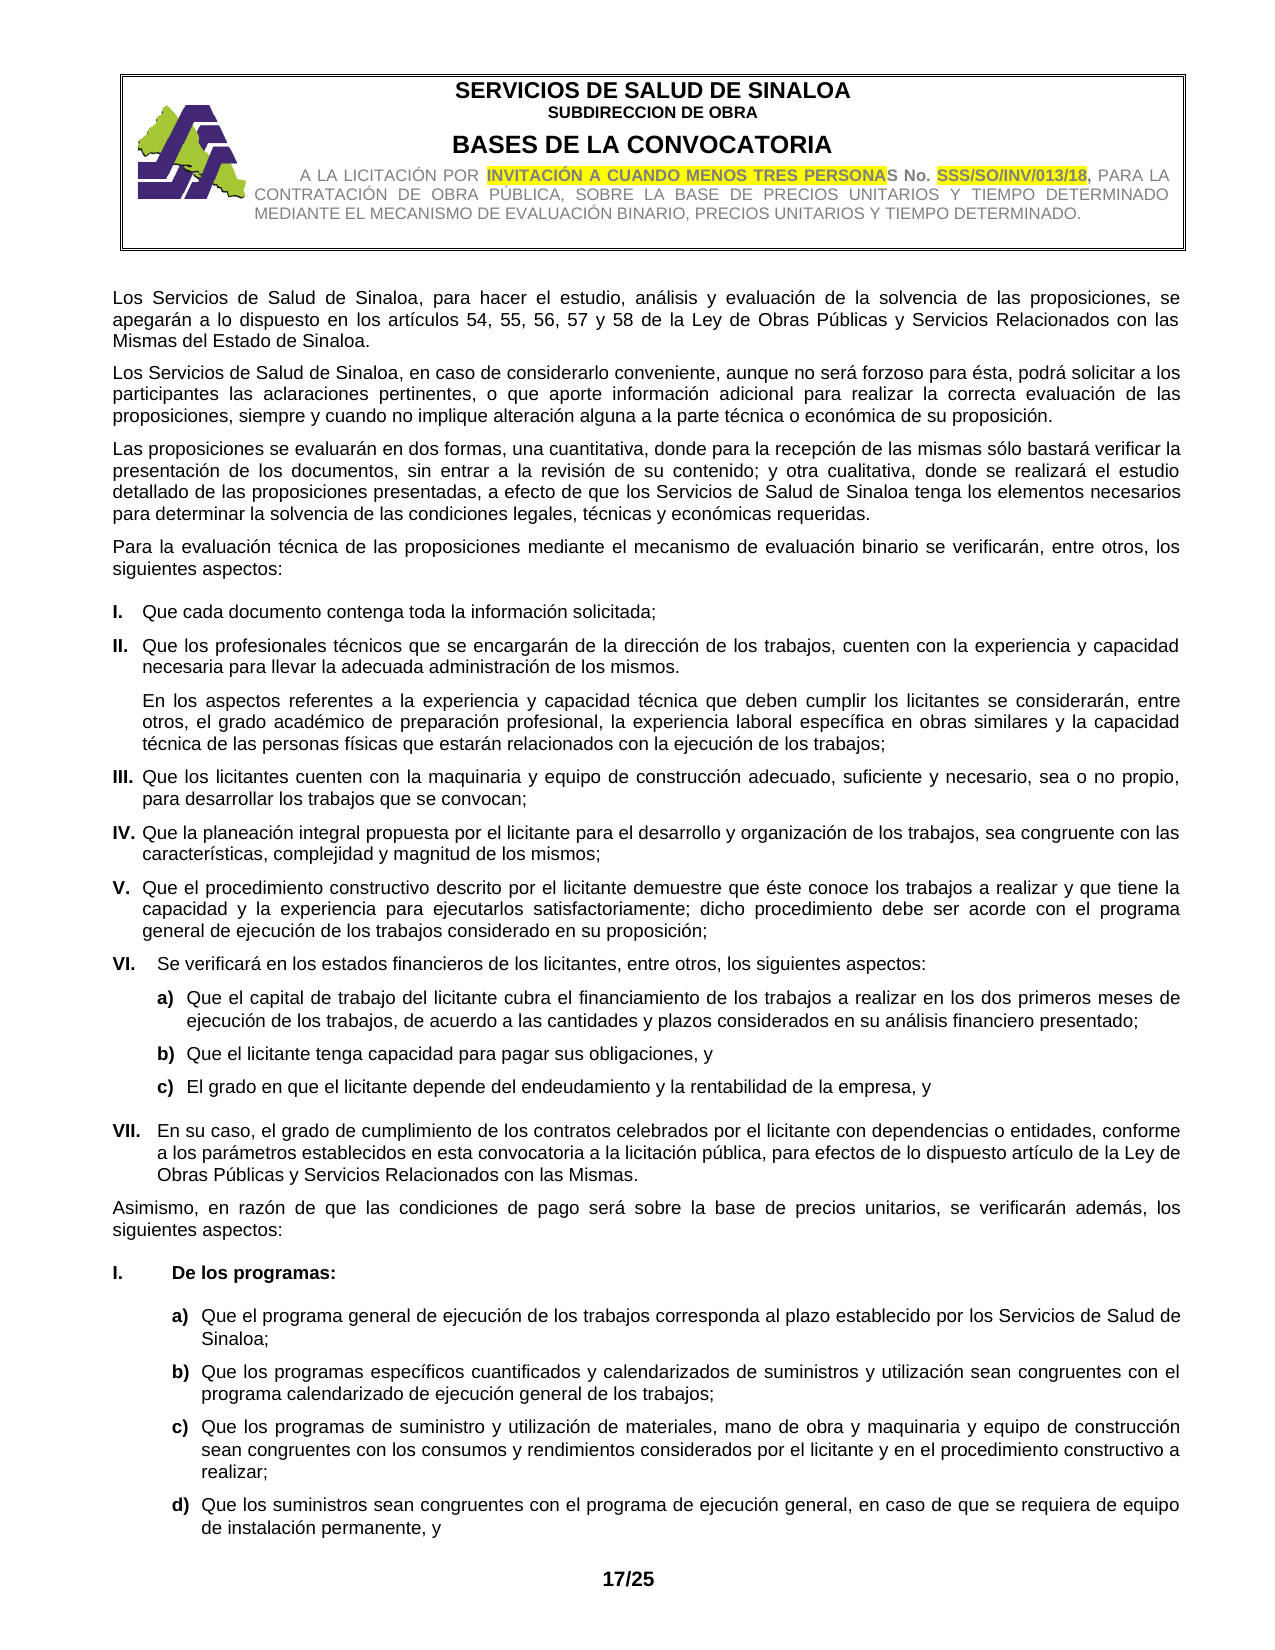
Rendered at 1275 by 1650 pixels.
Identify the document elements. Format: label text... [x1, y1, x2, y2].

text a) Que el programa general de ejecución de los trabajos corresponda al plazo establecido por los Servicios de Salud de Sinaloa; [172, 1305, 1181, 1350]
picture [137, 105, 246, 199]
text c) El grado en que el licitante depende del endeudamiento y la rentabilidad de la empresa, y [157, 1075, 1181, 1098]
text d) Que los suministros sean congruentes con el programa de ejecución general, en caso de que se requiera de equipo de instalación permanente, y [172, 1494, 1181, 1539]
text b) Que el licitante tenga capacidad para pagar sus obligaciones, y [157, 1042, 1181, 1065]
text a) Que el capital de trabajo del licitante cubra el financiamiento de los trabajos a realizar en los dos primeros meses de ejecución de los trabajos, de acuerdo a las cantidades y plazos considerados en su análisis financiero presentado; [157, 987, 1181, 1032]
text II. Que los profesionales técnicos que se encargarán de la dirección de los trabajos, cuenten con la experiencia y capacidad necesaria para llevar la adecuada administración de los mismos. [112, 634, 1181, 678]
text En los aspectos referentes a la experiencia y capacidad técnica que deben cumplir los licitantes se considerarán, entre otros, el grado académico de preparación profesional, la experiencia laboral específica en obras similares y la capacidad técnica de las personas físicas que estarán relacionados con la ejecución de los trabajos; [142, 690, 1181, 754]
text III. Que los licitantes cuenten con la maquinaria y equipo de construcción adecuado, suficiente y necesario, sea o no propio, para desarrollar los trabajos que se convocan; [112, 766, 1181, 809]
text IV. Que la planeación integral propuesta por el licitante para el desarrollo y organización de los trabajos, sea congruente con las características, complejidad y magnitud de los mismos; [112, 821, 1181, 864]
text b) Que los programas específicos cuantificados y calendarizados de suministros y utilización sean congruentes con el programa calendarizado de ejecución general de los trabajos; [172, 1360, 1181, 1405]
text VI. Se verificará en los estados financieros de los licitantes, entre otros, los siguientes aspectos: [112, 953, 1181, 975]
text V. Que el procedimiento constructivo descrito por el licitante demuestre que éste conoce los trabajos a realizar y que tiene la capacidad y la experiencia para ejecutarlos satisfactoriamente; dicho procedimiento debe ser acorde con el programa general de ejecución de los trabajos considerado en su proposición; [112, 877, 1181, 941]
text c) Que los programas de suministro y utilización de materiales, mano de obra y maquinaria y equipo de construcción sean congruentes con los consumos y rendimientos considerados por el licitante y en el procedimiento constructivo a realizar; [172, 1416, 1181, 1483]
text I. Que cada documento contenga toda la información solicitada; [112, 601, 1181, 623]
text Asimismo, en razón de que las condiciones de pago será sobre la base de precios unitarios, se verificarán además, los siguientes aspectos: [112, 1197, 1181, 1240]
text Los Servicios de Salud de Sinaloa, para hacer el estudio, análisis y evaluación de la solvencia de las proposiciones, se apegarán a lo dispuesto en los artículos 54, 55, 56, 57 y 58 de la Ley de Obras Públicas y Servicios Relacionados con las Mismas del Estado de Sinaloa. [112, 287, 1181, 352]
text I. De los programas: [112, 1262, 1181, 1283]
text Los Servicios de Salud de Sinaloa, en caso de considerarlo conveniente, aunque no será forzoso para ésta, podrá solicitar a los participantes las aclaraciones pertinentes, o que aporte información adicional para realizar la correcta evaluación de las proposiciones, siempre y cuando no implique alteración alguna a la parte técnica o económica de su proposición. [112, 361, 1181, 426]
text Para la evaluación técnica de las proposiciones mediante el mecanismo de evaluación binario se verificarán, entre otros, los siguientes aspectos: [112, 536, 1181, 579]
text Las proposiciones se evaluarán en dos formas, una cuantitativa, donde para la recepción de las mismas sólo bastará verificar la presentación de los documentos, sin entrar a la revisión de su contenido; y otra cualitativa, donde se realizará el estudio detallado de las proposiciones presentadas, a efecto de que los Servicios de Salud de Sinaloa tenga los elementos necesarios para determinar la solvencia de las condiciones legales, técnicas y económicas requeridas. [112, 438, 1181, 524]
text VII. En su caso, el grado de cumplimiento de los contratos celebrados por el licitante con dependencias o entidades, conforme a los parámetros establecidos en esta convocatoria a la licitación pública, para efectos de lo dispuesto artículo de la Ley de Obras Públicas y Servicios Relacionados con las Mismas. [112, 1120, 1181, 1185]
